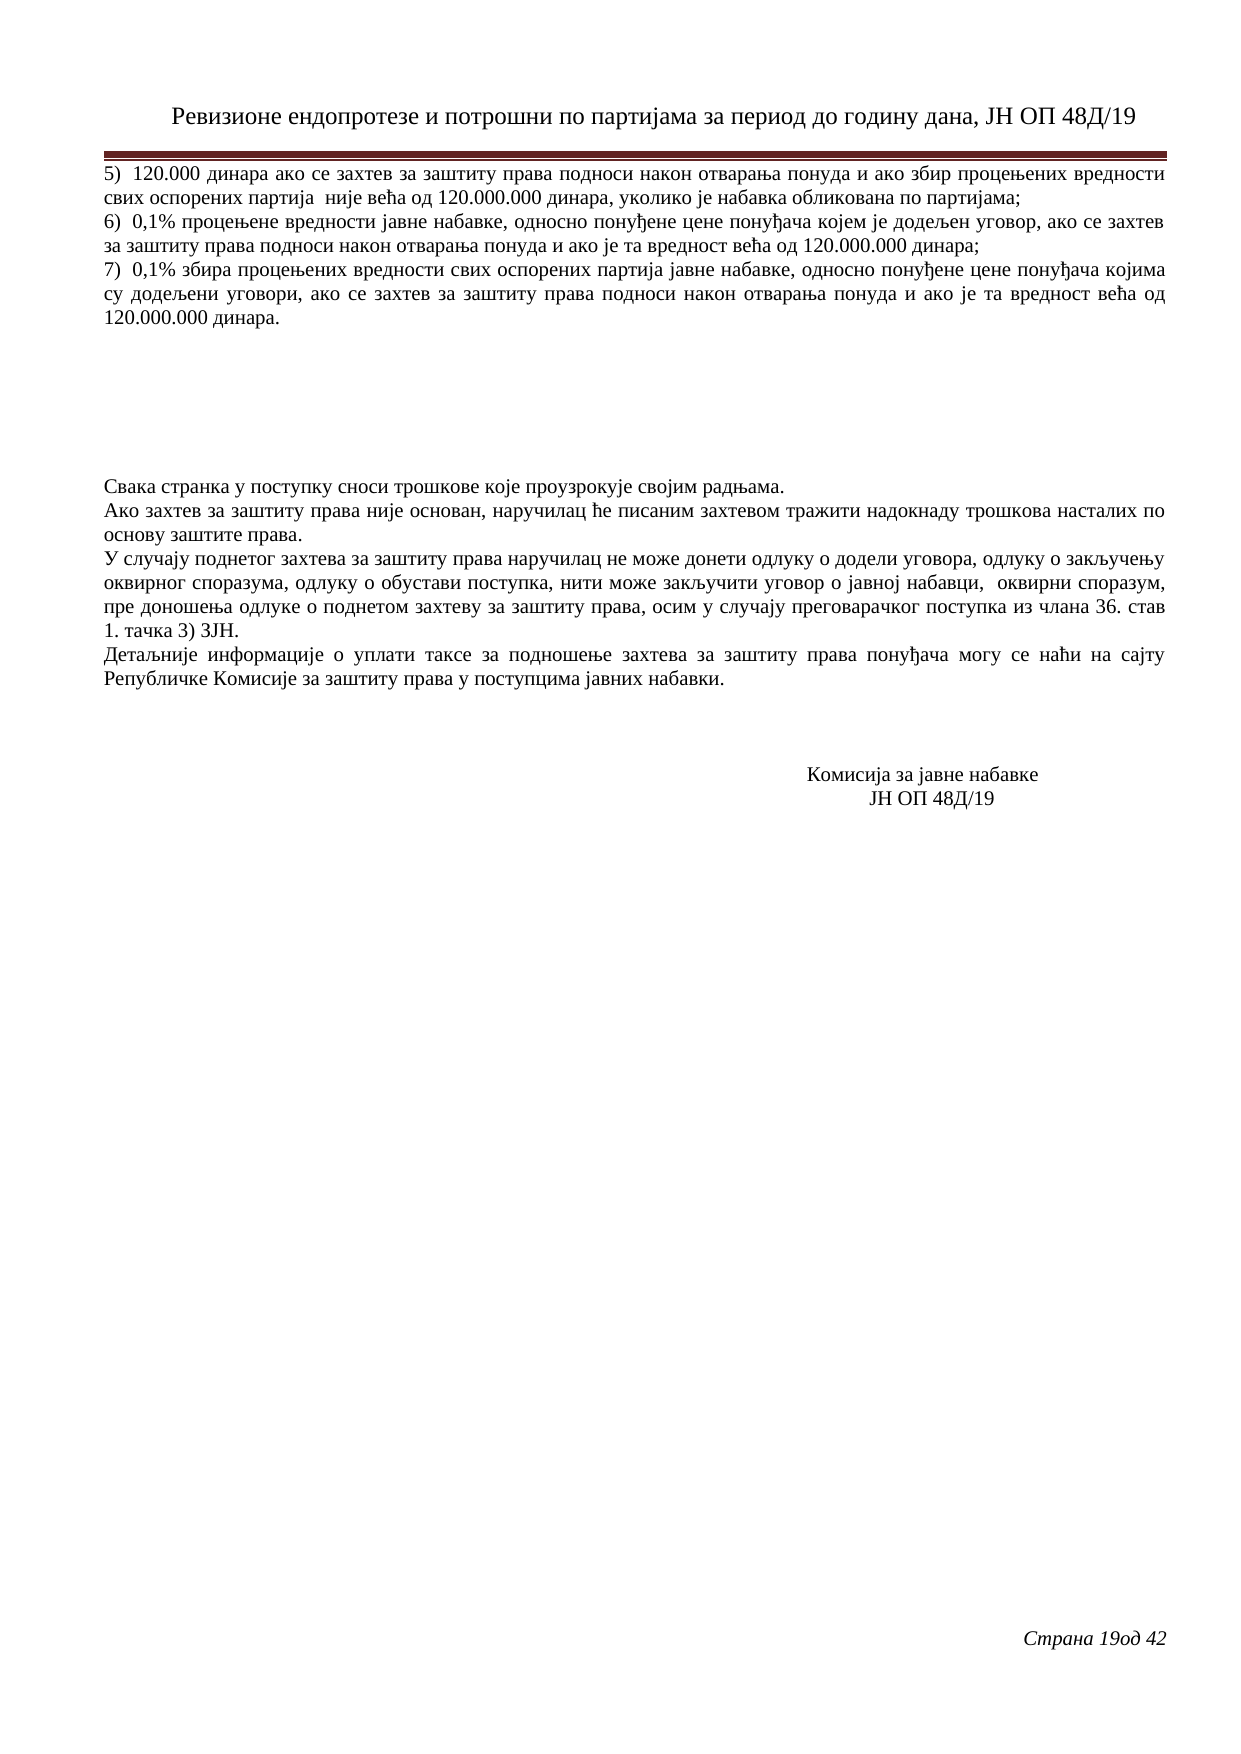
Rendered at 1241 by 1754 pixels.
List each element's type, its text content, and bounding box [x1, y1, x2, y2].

text Комисија за јавне набавке [103, 762, 1167, 786]
text 5) 120.000 динара ако се захтев за заштиту права подноси након отварања понуда и ако збир процењених вредности свих оспорених партија није већа од 120.000.000 динара, уколико је набавка обликована по партијама; [103, 161, 1167, 209]
text ЈН ОП 48Д/19 [103, 786, 1167, 810]
text 6) 0,1% процењене вредности јавне набавке, односно понуђене цене понуђача којем је додељен уговор, ако се захтев за заштиту права подноси након отварања понуда и ако је та вредност већа од 120.000.000 динара; [103, 209, 1167, 257]
text У случају поднетог захтева за заштиту права наручилац не може донети одлуку о додели уговора, одлуку о закључењу оквирног споразума, одлуку о обустави поступка, нити може закључити уговор о јавној набавци, оквирни споразум, пре доношења одлуке о поднетом захтеву за заштиту права, осим у случају преговарачког поступка из члана 36. став 1. тачка 3) ЗЈН. [103, 546, 1167, 642]
text Детаљније информације о уплати таксе за подношење захтева за заштиту права понуђача могу се наћи на сајту Републичке Комисије за заштиту права у поступцима јавних набавки. [103, 642, 1167, 690]
text Ако захтев за заштиту права није основан, наручилац ће писаним захтевом тражити надокнаду трошкова насталих по основу заштите права. [103, 498, 1167, 546]
text 7) 0,1% збира процењених вредности свих оспорених партија јавне набавке, односно понуђене цене понуђача којима су додељени уговори, ако се захтев за заштиту права подноси након отварања понуда и ако је та вредност већа од 120.000.000 динара. [103, 257, 1167, 329]
text Свака странка у поступку сноси трошкове које проузрокује својим радњама. [103, 473, 1167, 498]
